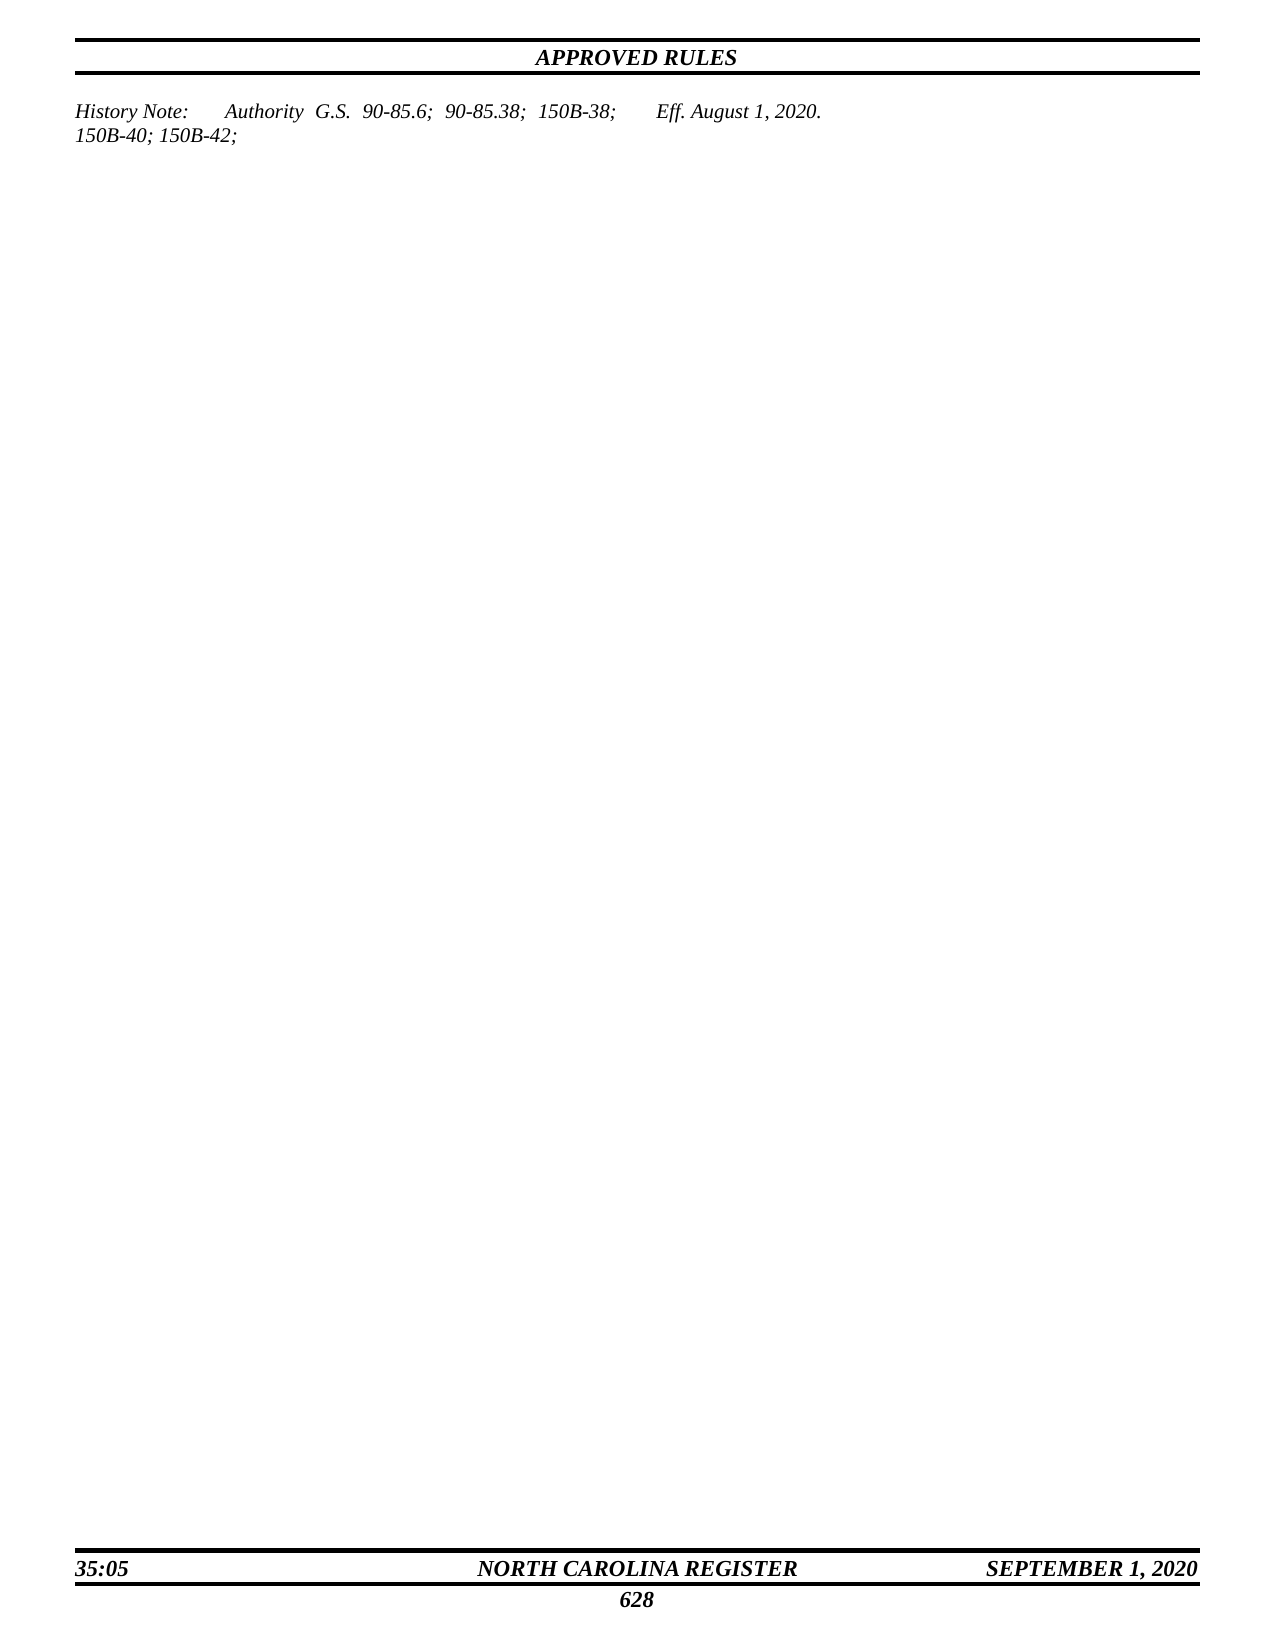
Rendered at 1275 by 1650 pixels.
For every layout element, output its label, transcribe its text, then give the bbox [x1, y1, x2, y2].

text History Note: Authority G.S. 90-85.6; 90-85.38; 150B-38; 150B-40; 150B-42; [75, 99, 619, 147]
text Eff. August 1, 2020. [656, 99, 1200, 123]
